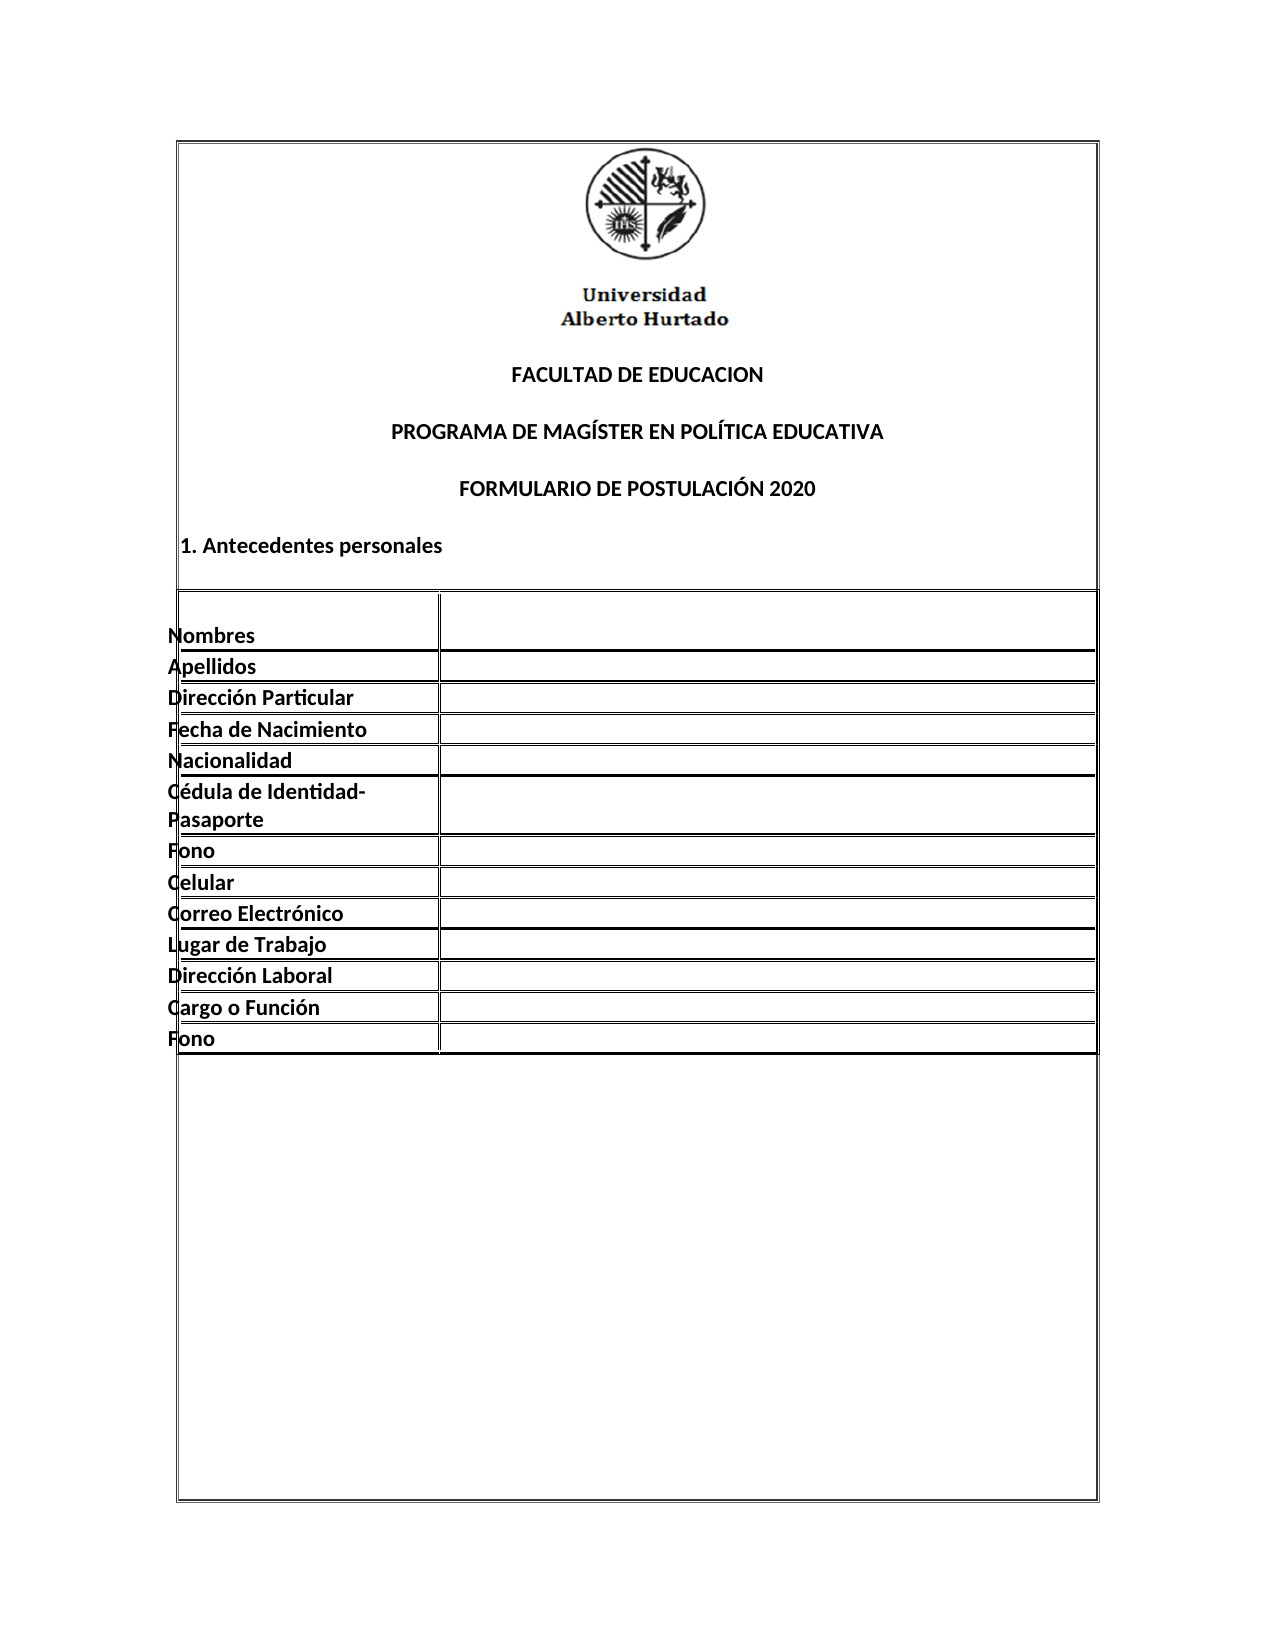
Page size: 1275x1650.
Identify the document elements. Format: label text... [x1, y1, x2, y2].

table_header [179, 1055, 1096, 1499]
picture [534, 145, 741, 331]
